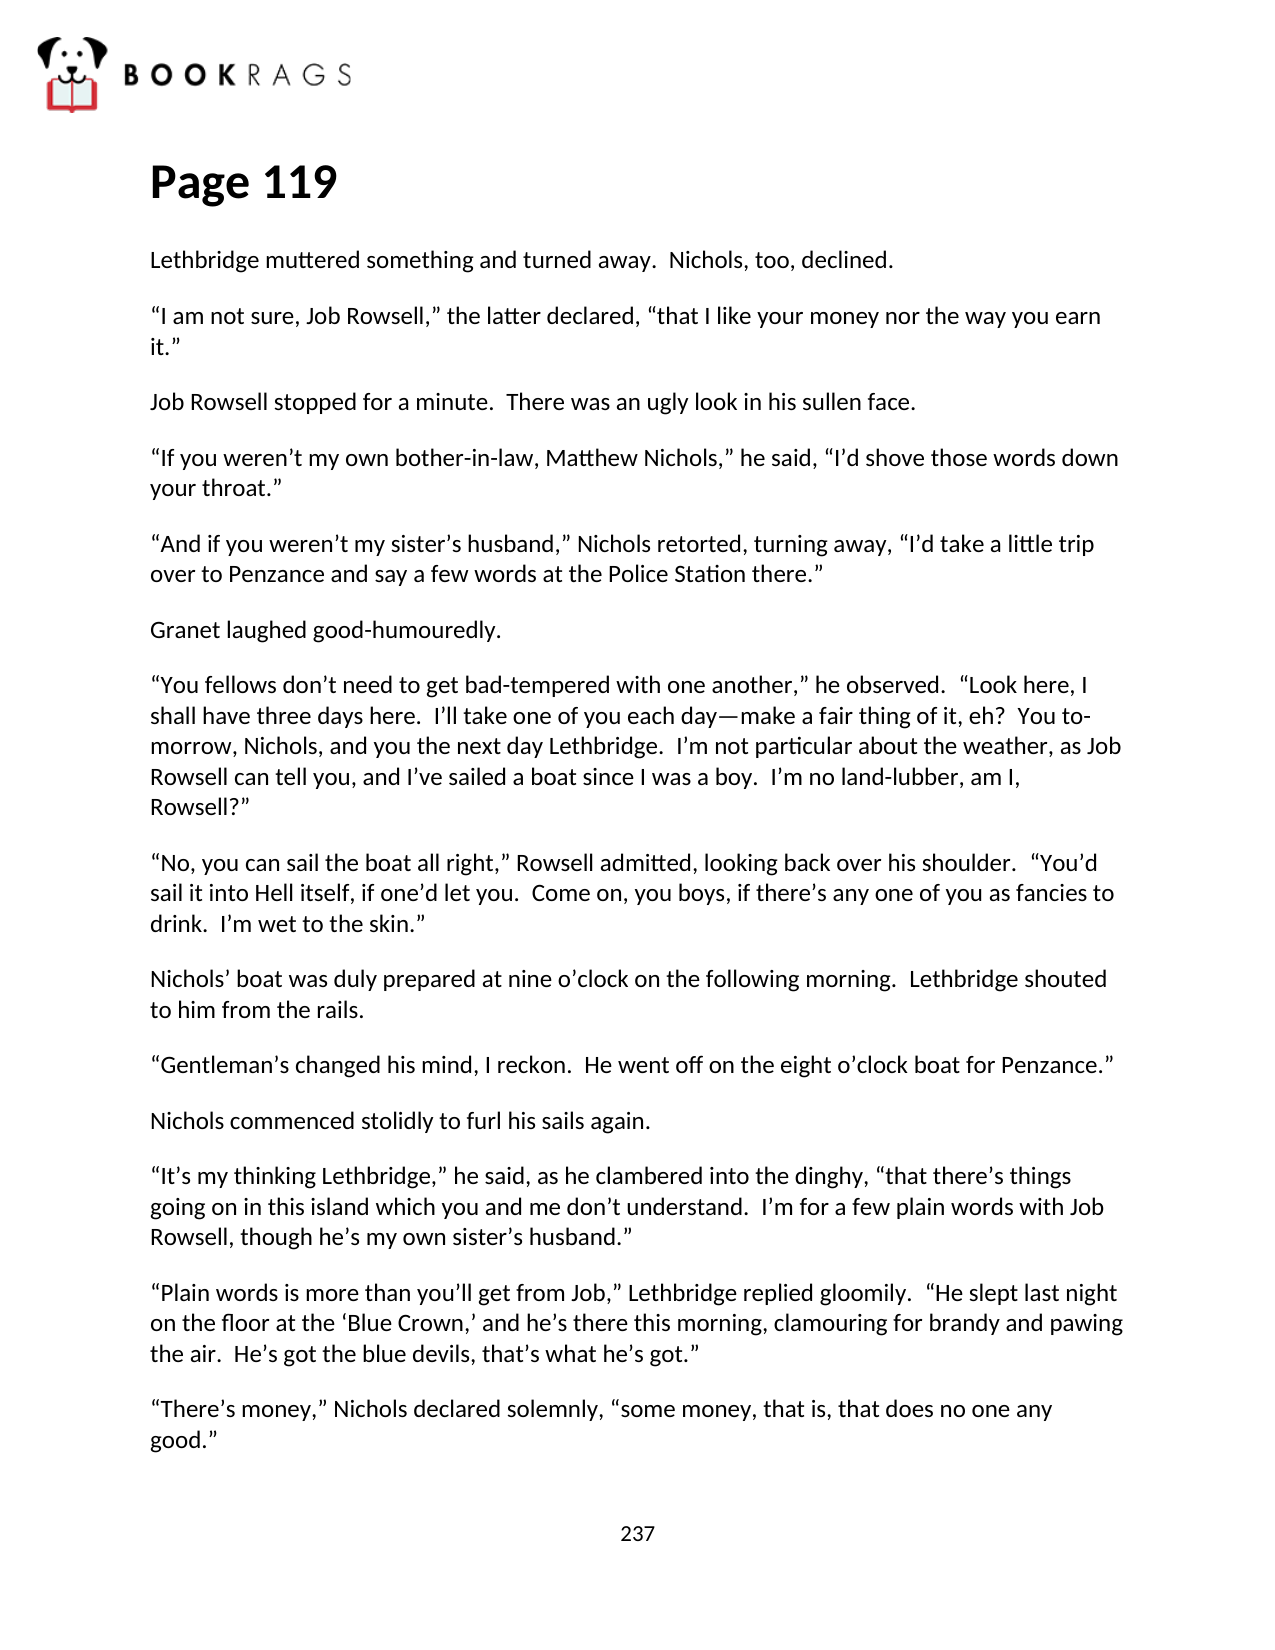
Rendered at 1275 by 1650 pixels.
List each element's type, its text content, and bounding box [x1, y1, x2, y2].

text “Plain words is more than you’ll get from Job,” Lethbridge replied gloomily. “He slept last night on the floor at the ‘Blue Crown,’ and he’s there this morning, clamouring for brandy and pawing the air. He’s got the blue devils, that’s what he’s got.” [150, 1277, 1125, 1369]
text Granet laughed good-humouredly. [150, 614, 1125, 644]
text “There’s money,” Nichols declared solemnly, “some money, that is, that does no one any good.” [150, 1394, 1125, 1455]
text “Gentleman’s changed his mind, I reckon. He went off on the eight o’clock boat for Penzance.” [150, 1049, 1125, 1080]
text “And if you weren’t my sister’s husband,” Nichols retorted, turning away, “I’d take a little trip over to Penzance and say a few words at the Police Station there.” [150, 528, 1125, 589]
text “No, you can sail the boat all right,” Rowsell admitted, looking back over his shoulder. “You’d sail it into Hell itself, if one’d let you. Come on, you boys, if there’s any one of you as fancies to drink. I’m wet to the skin.” [150, 847, 1125, 938]
text Page 119 [150, 150, 1125, 211]
picture [37, 37, 351, 113]
text “If you weren’t my own bother-in-law, Matthew Nichols,” he said, “I’d shove those words down your throat.” [150, 442, 1125, 503]
text Job Rowsell stopped for a minute. There was an ugly look in his sullen face. [150, 386, 1125, 417]
text Nichols commenced stolidly to furl his sails again. [150, 1105, 1125, 1136]
text “You fellows don’t need to get bad-tempered with one another,” he observed. “Look here, I shall have three days here. I’ll take one of you each day—­make a fair thing of it, eh? You to-morrow, Nichols, and you the next day Lethbridge. I’m not particular about the weather, as Job Rowsell can tell you, and I’ve sailed a boat since I was a boy. I’m no land-lubber, am I, Rowsell?” [150, 669, 1125, 822]
text Lethbridge muttered something and turned away. Nichols, too, declined. [150, 244, 1125, 275]
text “I am not sure, Job Rowsell,” the latter declared, “that I like your money nor the way you earn it.” [150, 300, 1125, 361]
text Nichols’ boat was duly prepared at nine o’clock on the following morning. Lethbridge shouted to him from the rails. [150, 963, 1125, 1024]
text “It’s my thinking Lethbridge,” he said, as he clambered into the dinghy, “that there’s things going on in this island which you and me don’t understand. I’m for a few plain words with Job Rowsell, though he’s my own sister’s husband.” [150, 1161, 1125, 1252]
